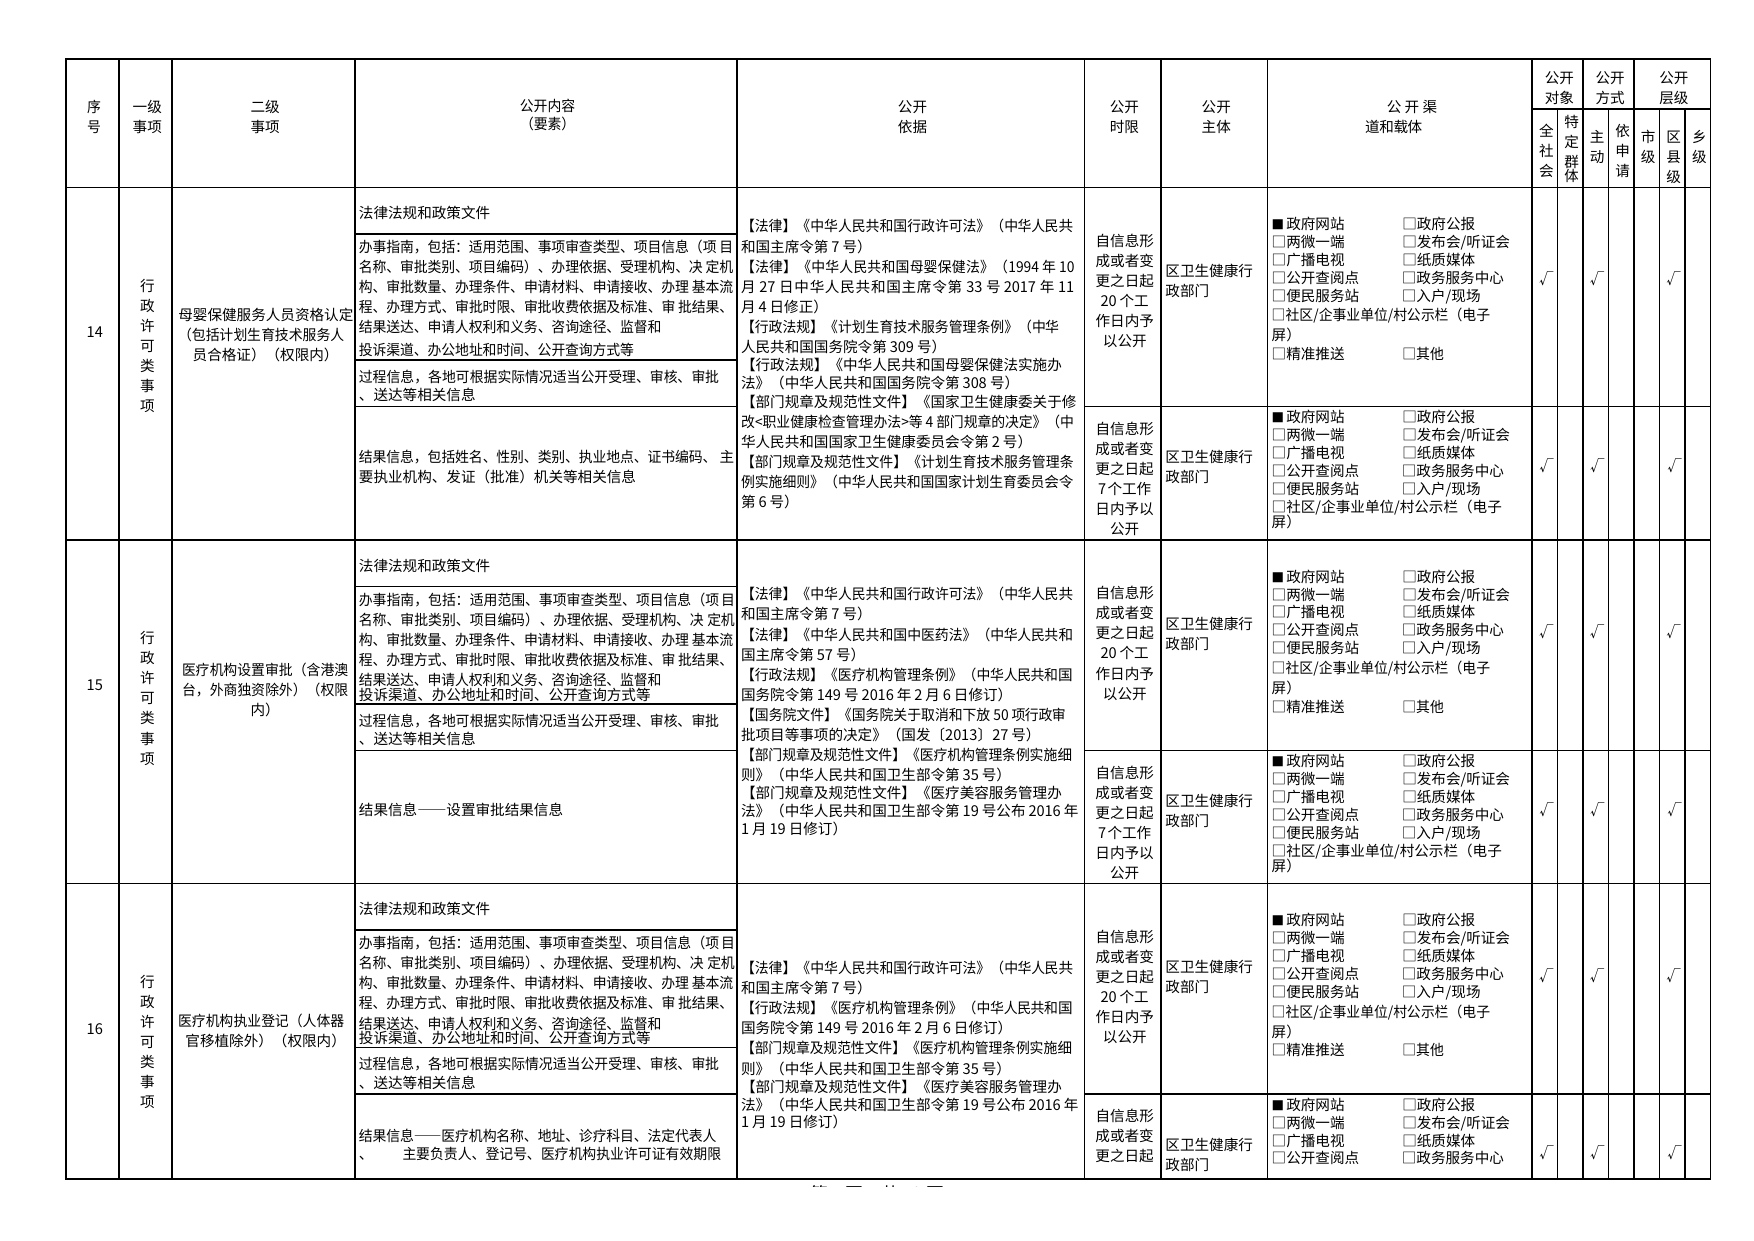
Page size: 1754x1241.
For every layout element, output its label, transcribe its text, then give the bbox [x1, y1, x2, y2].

table_cell 结果信息——设置审批结果信息 [356, 751, 736, 883]
table_cell 政府网站 □政府公报 □两微一端 □发布会/听证会 □广播电视 □纸质媒体 □公开查阅点 □政务服务中心 □便民服务站 □入户/现场 □社区/企事业单位/村公示栏（电子屏） □精准推送 □其他 [1268, 884, 1531, 1093]
table_cell [1558, 541, 1582, 750]
table_cell [1558, 1095, 1582, 1178]
table_cell √ [1660, 1095, 1684, 1178]
table_cell 办事指南，包括：适用范围、事项审查类型、项目信息（项 目名称、审批类别、项目编码）、办理依据、受理机构、决 定机构、审批数量、办理条件、申请材料、申请接收、办理 基本流程、办理方式、审批时限、审批收费依据及标准、审 批结果、结果送达、申请人权利和义务、咨询途径、监督和 投诉渠道、办公地址和时间、公开查询方式等 [356, 931, 736, 1047]
table_cell [1686, 884, 1710, 1093]
table_cell [1609, 541, 1633, 750]
table_cell √ [1660, 751, 1684, 883]
table_cell 市级 [1635, 110, 1659, 186]
table_cell 区卫生健康行政部门 [1162, 1095, 1267, 1178]
table_cell 自信息形成或者变更之日起7 个工作日内予以公开 [1085, 751, 1160, 883]
table_header 公开方式 [1584, 60, 1633, 108]
table_cell √ [1533, 407, 1557, 539]
table_cell 医疗机构执业登记（人体器官移植除外）（权限内） [173, 884, 354, 1178]
table_cell 办事指南，包括：适用范围、事项审查类型、项目信息（项 目名称、审批类别、项目编码）、办理依据、受理机构、决 定机构、审批数量、办理条件、申请材料、申请接收、办理 基本流程、办理方式、审批时限、审批收费依据及标准、审 批结果、结果送达、申请人权利和义务、咨询途径、监督和 投诉渠道、办公地址和时间、公开查询方式等 [356, 235, 736, 359]
table_cell √ [1533, 884, 1557, 1093]
table_cell √ [1584, 884, 1608, 1093]
table_cell 政府网站 □政府公报 □两微一端 □发布会/听证会 □广播电视 □纸质媒体 □公开查阅点 □政务服务中心 □便民服务站 □入户/现场 □社区/企事业单位/村公示栏（电子屏） □精准推送 □其他 [1268, 541, 1531, 750]
table_cell 行政许可类事项 [120, 188, 171, 539]
table_cell 区卫生健康行政部门 [1162, 751, 1267, 883]
table_cell [1635, 751, 1659, 883]
table_cell 自信息形成或者变更之日起7 个工作日内予以公开 [1085, 407, 1160, 539]
table_cell 政府网站 □政府公报 □两微一端 □发布会/听证会 □广播电视 □纸质媒体 □公开查阅点 □政务服务中心 □便民服务站 □入户/现场 □社区/企事业单位/村公示栏（电子 屏） [1268, 751, 1531, 883]
table_cell [1558, 751, 1582, 883]
table_cell 【法律】《中华人民共和国行政许可法》（中华人民共和国主席令第7号） 【法律】《中华人民共和国母婴保健法》（1994年10月27日中华人民共和国主席令第33号 2017年11月4日修正） 【行政法规】《计划生育技术服务管理条例》（中华人民共和国国务院令第309号） 【行政法规】《中华人民共和国母婴保健法实施办法》（中华人民共和国国务院令第308号） 【部门规章及规范性文件】《国家卫生健康委关于修改<职业健康检查管理办法>等4部门规章的决定》（中华人民共和国国家卫生健康委员会令第2号） 【部门规章及规范性文件】《计划生育技术服务管理条例实施细则》（中华人民共和国国家计划生育委员会令第6号） [738, 188, 1084, 539]
table_cell [1635, 188, 1659, 406]
table_cell 医疗机构设置审批（含港澳台，外商独资除外）（权限内） [173, 541, 354, 883]
table_cell 法律法规和政策文件 [356, 188, 736, 233]
table_cell [1609, 1095, 1633, 1178]
table_cell √ [1660, 884, 1684, 1093]
table_header 序号 [67, 60, 118, 186]
table_cell 政府网站 □政府公报 □两微一端 □发布会/听证会 □广播电视 □纸质媒体 □公开查阅点 □政务服务中心 □便民服务站 □入户/现场 □社区/企事业单位/村公示栏（电子屏） □精准推送 □其他 [1268, 188, 1531, 406]
table_cell 母婴保健服务人员资格认定 （包括计划生育技术服务人员合格证）（权限内） [173, 188, 354, 539]
table_cell 区卫生健康行政部门 [1162, 407, 1267, 539]
table_cell [1609, 407, 1633, 539]
table_cell 行政许可类事项 [120, 884, 171, 1178]
table_cell √ [1533, 188, 1557, 406]
table_cell [1686, 407, 1710, 539]
table_header 二级事项 [173, 60, 354, 186]
table_cell 乡级 [1686, 110, 1710, 186]
table_cell 依申请 [1609, 110, 1633, 186]
table_cell 法律法规和政策文件 [356, 541, 736, 586]
table_cell [1609, 884, 1633, 1093]
table_cell 政府网站 □政府公报 □两微一端 □发布会/听证会 □广播电视 □纸质媒体 □公开查阅点 □政务服务中心 □便民服务站 □入户/现场 □社区/企事业单位/村公示栏（电子 屏） [1268, 407, 1531, 539]
table_cell 主动 [1584, 110, 1608, 186]
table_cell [356, 1095, 736, 1178]
table_cell √ [1584, 407, 1608, 539]
table_cell √ [1584, 1095, 1608, 1178]
table_cell 行政许可类事项 [120, 541, 171, 883]
table_cell 区卫生健康行政部门 [1162, 884, 1267, 1093]
table_cell √ [1533, 541, 1557, 750]
table_cell 区卫生健康行政部门 [1162, 188, 1267, 406]
table_cell 特定群 体 [1558, 110, 1582, 186]
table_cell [1085, 1095, 1160, 1178]
table_cell √ [1660, 407, 1684, 539]
table_cell √ [1584, 541, 1608, 750]
table_cell 区卫生健康行政部门 [1162, 541, 1267, 750]
table_cell [1558, 188, 1582, 406]
table_cell [1635, 541, 1659, 750]
table_cell 结果信息，包括姓名、性别、类别、执业地点、证书编码、 主要执业机构、发证（批准）机关等相关信息 [356, 407, 736, 539]
table_cell 15 [67, 541, 118, 883]
table_cell 自信息形成或者变更之日起20个工作日内予以公开 [1085, 541, 1160, 750]
table_cell [1635, 407, 1659, 539]
table_cell [1686, 541, 1710, 750]
table_header 公开主体 [1162, 60, 1267, 186]
table_header 公 开 渠道和载体 [1268, 60, 1531, 186]
table_cell [1686, 188, 1710, 406]
table_header 公开对象 [1533, 60, 1582, 108]
table_cell 过程信息，各地可根据实际情况适当公开受理、审核、审批 、送达等相关信息 [356, 361, 736, 406]
table_cell 【法律】《中华人民共和国行政许可法》（中华人民共和国主席令第7号） 【法律】《中华人民共和国中医药法》（中华人民共和国主席令第57号） 【行政法规】《医疗机构管理条例》（中华人民共和国国务院令第149号2016年2月6日修订） 【国务院文件】《国务院关于取消和下放50项行政审批项目等事项的决定》（国发〔2013〕27号） 【部门规章及规范性文件】《医疗机构管理条例实施细则》（中华人民共和国卫生部令第35号） 【部门规章及规范性文件】《医疗美容服务管理办法》（中华人民共和国卫生部令第19号公布2016年1月19日修订） [738, 541, 1084, 883]
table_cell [1268, 1095, 1531, 1178]
table_cell √ [1584, 751, 1608, 883]
table_cell 区县级 [1660, 110, 1684, 186]
table_header 公开内容 （要素） [356, 60, 736, 186]
table_cell 自信息形成或者变更之日起20个工作日内予以公开 [1085, 884, 1160, 1093]
table_cell [1635, 1095, 1659, 1178]
table_header 一级事项 [120, 60, 171, 186]
table_cell √ [1533, 751, 1557, 883]
table_cell √ [1660, 188, 1684, 406]
table_cell [1558, 884, 1582, 1093]
table_cell 14 [67, 188, 118, 539]
table_cell 过程信息，各地可根据实际情况适当公开受理、审核、审批 、送达等相关信息 [356, 705, 736, 750]
table_cell √ [1584, 188, 1608, 406]
table_cell [1635, 884, 1659, 1093]
table_header 公开时限 [1085, 60, 1160, 186]
table_cell [1686, 751, 1710, 883]
table_header 公开层级 [1635, 60, 1710, 108]
table_cell 【法律】《中华人民共和国行政许可法》（中华人民共和国主席令第7号） 【行政法规】《医疗机构管理条例》（中华人民共和国国务院令第149号2016年2月6日修订） 【部门规章及规范性文件】《医疗机构管理条例实施细则》（中华人民共和国卫生部令第35号） 【部门规章及规范性文件】《医疗美容服务管理办法》（中华人民共和国卫生部令第19号公布2016年1月19日修订） [738, 884, 1084, 1178]
table_cell √ [1533, 1095, 1557, 1178]
table_header 公开依据 [738, 60, 1084, 186]
table_cell 过程信息，各地可根据实际情况适当公开受理、审核、审批 、送达等相关信息 [356, 1048, 736, 1093]
table_cell [1686, 1095, 1710, 1178]
table_cell 办事指南，包括：适用范围、事项审查类型、项目信息（项 目名称、审批类别、项目编码）、办理依据、受理机构、决 定机构、审批数量、办理条件、申请材料、申请接收、办理 基本流程、办理方式、审批时限、审批收费依据及标准、审 批结果、结果送达、申请人权利和义务、咨询途径、监督和 投诉渠道、办公地址和时间、公开查询方式等 [356, 587, 736, 703]
table_cell 全社会 [1533, 110, 1557, 186]
table_cell 自信息形成或者变更之日起20个工作日内予以公开 [1085, 188, 1160, 406]
table_cell √ [1660, 541, 1684, 750]
table_cell [1558, 407, 1582, 539]
table_cell [1609, 188, 1633, 406]
table_cell 16 [67, 884, 118, 1178]
table_cell 法律法规和政策文件 [356, 884, 736, 929]
table_cell [1609, 751, 1633, 883]
